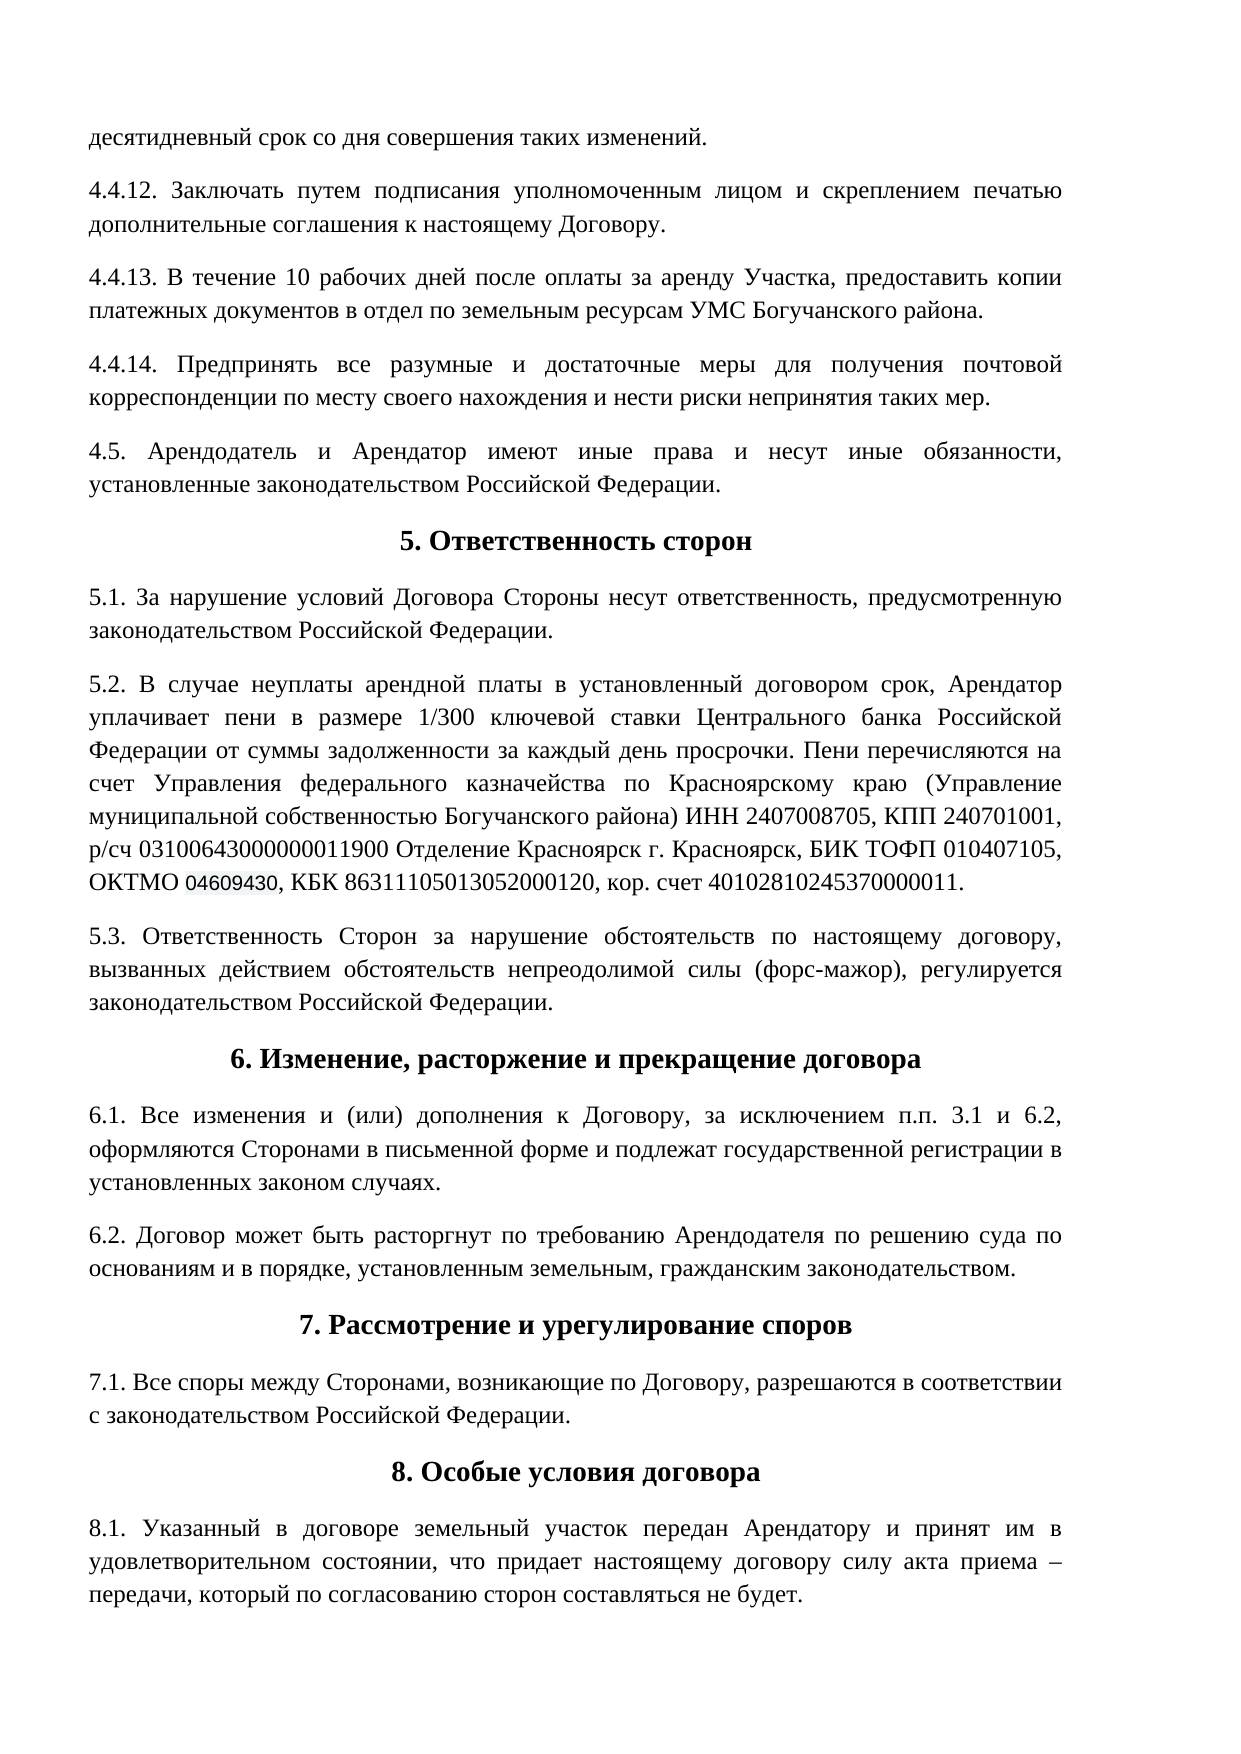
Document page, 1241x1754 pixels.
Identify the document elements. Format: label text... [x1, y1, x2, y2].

text 6.2. Договор может быть расторгнут по требованию Арендодателя по решению суда по основаниям и в порядке, установленным земельным, гражданским законодательством. [89, 1221, 1063, 1282]
text 8.1. Указанный в договоре земельный участок передан Арендатору и принят им в удовлетворительном состоянии, что придает настоящему договору силу акта приема – передачи, который по согласованию сторон составляться не будет. [89, 1513, 1063, 1608]
text 6.1. Все изменения и (или) дополнения к Договору, за исключением п.п. 3.1 и 6.2, оформляются Сторонами в письменной форме и подлежат государственной регистрации в установленных законом случаях. [89, 1101, 1063, 1195]
text 4.5. Арендодатель и Арендатор имеют иные права и несут иные обязанности, установленные законодательством Российской Федерации. [89, 436, 1063, 498]
text 8. Особые условия договора [89, 1454, 1063, 1487]
text 5.1. За нарушение условий Договора Стороны несут ответственность, предусмотренную законодательством Российской Федерации. [89, 582, 1063, 644]
text 4.4.12. Заключать путем подписания уполномоченным лицом и скреплением печатью дополнительные соглашения к настоящему Договору. [89, 176, 1063, 237]
text 5.2. В случае неуплаты арендной платы в установленный договором срок, Арендатор уплачивает пени в размере 1/300 ключевой ставки Центрального банка Российской Федерации от суммы задолженности за каждый день просрочки. Пени перечисляются на счет Управления федерального казначейства по Красноярскому краю (Управление муниципальной собственностью Богучанского района) ИНН 2407008705, КПП 240701001, р/сч 03100643000000011900 Отделение Красноярск г. Красноярск, БИК ТОФП 010407105, ОКТМО 04609430, КБК 86311105013052000120, кор. счет 40102810245370000011. [89, 669, 1063, 896]
text 4.4.14. Предпринять все разумные и достаточные меры для получения почтовой корреспонденции по месту своего нахождения и нести риски непринятия таких мер. [89, 349, 1063, 411]
text 5. Ответственность сторон [89, 523, 1063, 557]
text 7.1. Все споры между Сторонами, возникающие по Договору, разрешаются в соответствии с законодательством Российской Федерации. [89, 1367, 1063, 1428]
text 6. Изменение, расторжение и прекращение договора [89, 1041, 1063, 1075]
text 5.3. Ответственность Сторон за нарушение обстоятельств по настоящему договору, вызванных действием обстоятельств непреодолимой силы (форс-мажор), регулируется законодательством Российской Федерации. [89, 921, 1063, 1016]
text 7. Рассмотрение и урегулирование споров [89, 1307, 1063, 1341]
text 4.4.13. В течение 10 рабочих дней после оплаты за аренду Участка, предоставить копии платежных документов в отдел по земельным ресурсам УМС Богучанского района. [89, 262, 1063, 324]
